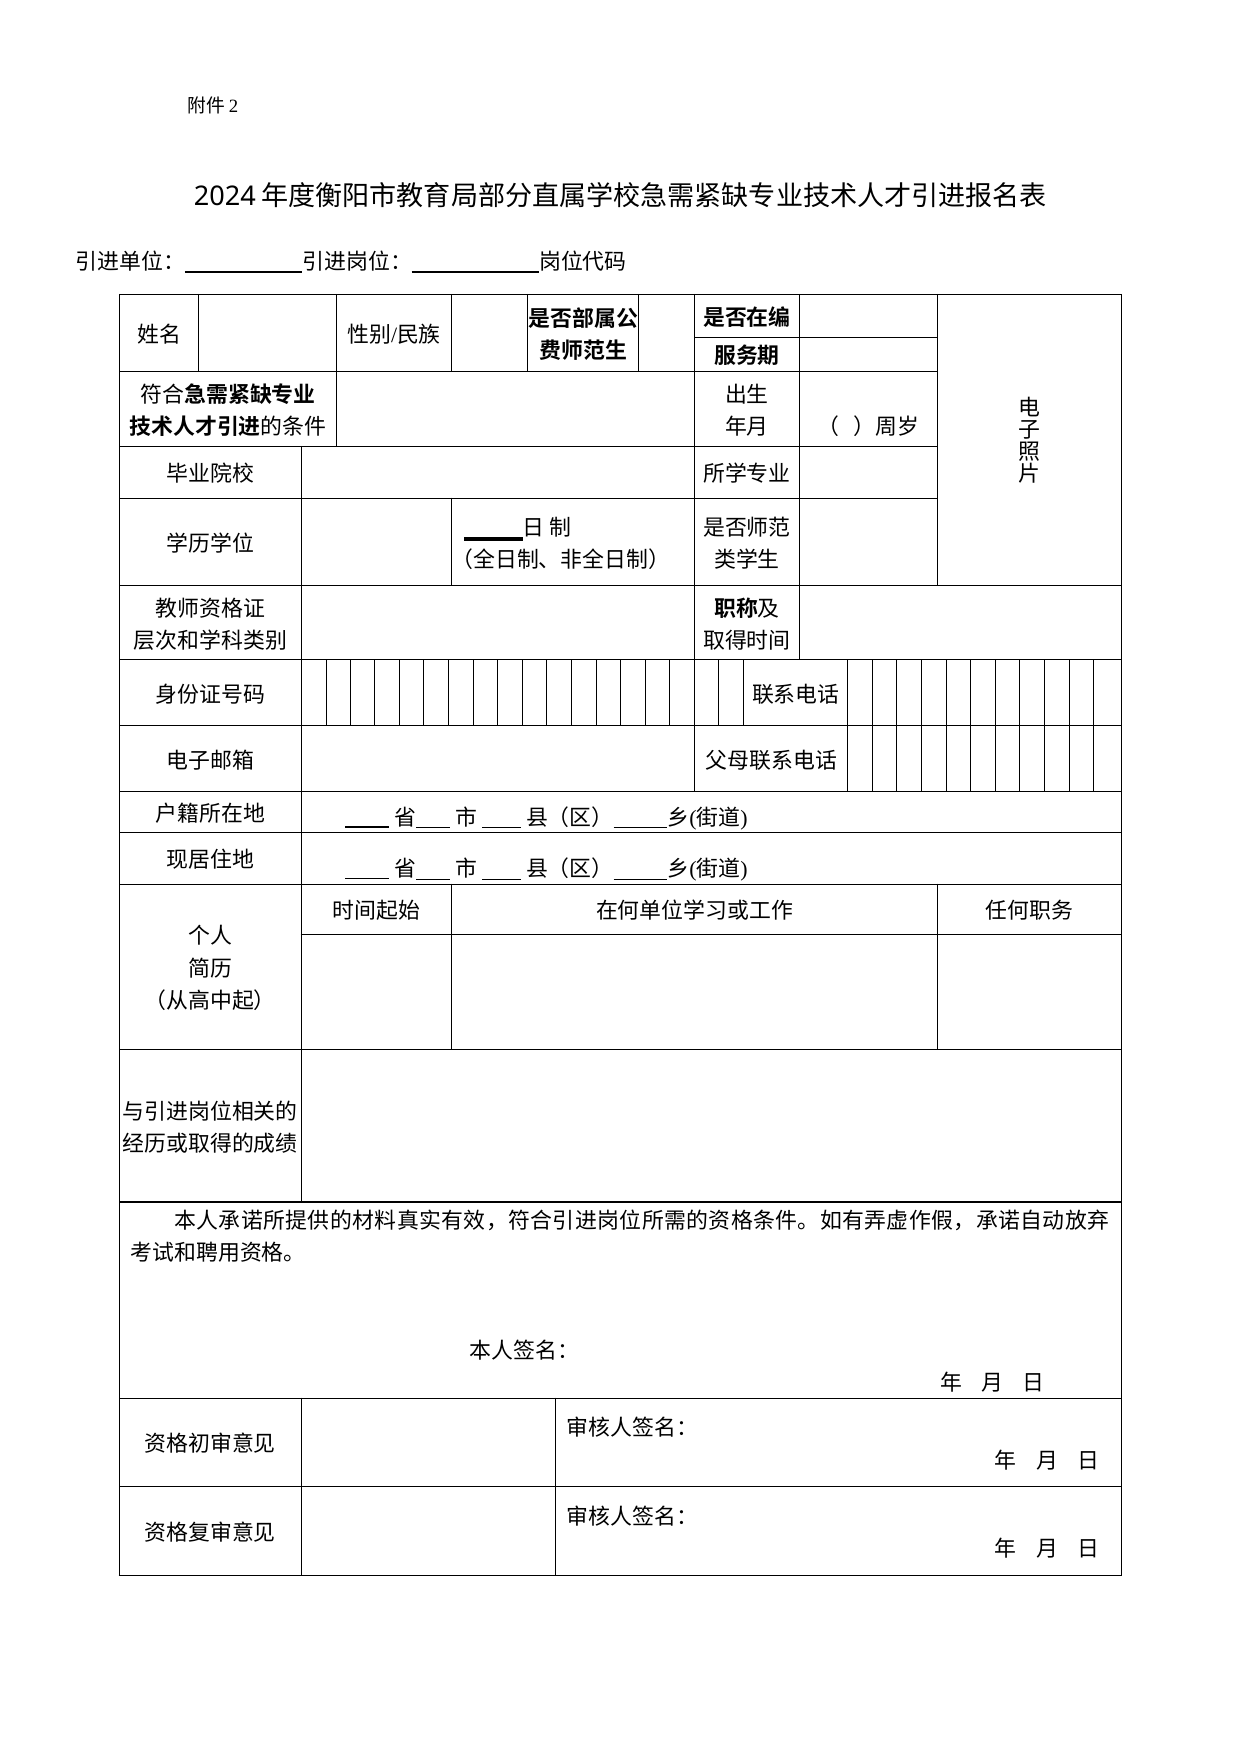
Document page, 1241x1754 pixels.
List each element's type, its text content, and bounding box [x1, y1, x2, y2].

table_cell [922, 660, 946, 725]
table_cell 出生 年月 [695, 372, 799, 446]
table_cell [597, 660, 620, 725]
table_cell 服务期 [695, 338, 799, 371]
table_cell [1094, 660, 1121, 725]
table_cell 职称及 取得时间 [695, 586, 799, 659]
table_cell 所学专业 [695, 447, 799, 497]
table_cell 日 制 （全日制、非全日制） [452, 499, 694, 585]
table_cell [1070, 726, 1093, 791]
text 2024年度衡阳市教育局部分直属学校急需紧缺专业技术人才引进报名表 [187, 161, 1053, 226]
table_cell [337, 372, 694, 446]
table_cell [848, 726, 872, 791]
table_cell 电子照片 [938, 295, 1121, 585]
table_cell （ ）周岁 [800, 372, 937, 446]
table_cell [523, 660, 546, 725]
table_cell [302, 1487, 555, 1574]
table_cell 学历学位 [120, 499, 301, 585]
table_cell [547, 660, 571, 725]
table_cell 个人 简历 （从高中起） [120, 885, 301, 1049]
table_cell [800, 499, 937, 585]
table_cell [670, 660, 694, 725]
table_cell [947, 660, 970, 725]
table_cell [452, 295, 527, 371]
table_cell 电子邮箱 [120, 726, 301, 791]
table_cell [971, 660, 995, 725]
table_cell 资格复审意见 [120, 1487, 301, 1574]
table_cell [897, 660, 921, 725]
table_cell [424, 660, 448, 725]
table_cell [1094, 726, 1121, 791]
table_cell [996, 726, 1019, 791]
table_cell 身份证号码 [120, 660, 301, 725]
table_cell [302, 586, 694, 659]
table_cell 是否师范类学生 [695, 499, 799, 585]
table_cell [848, 660, 872, 725]
table_cell [1045, 726, 1069, 791]
table_cell 是否在编 [695, 295, 799, 337]
table_cell [572, 660, 596, 725]
table_cell 资格初审意见 [120, 1399, 301, 1486]
table_cell [1070, 660, 1093, 725]
table_cell 联系电话 [744, 660, 847, 725]
table_cell [873, 660, 896, 725]
table_cell [449, 660, 473, 725]
table_cell [947, 726, 970, 791]
table_cell 时间起始 [302, 885, 451, 934]
table_header 引进单位： 引进岗位： 岗位代码 [119, 226, 1121, 294]
table_cell [1045, 660, 1069, 725]
table_cell 毕业院校 [120, 447, 301, 497]
table_cell 本人承诺所提供的材料真实有效，符合引进岗位所需的资格条件。如有弄虚作假，承诺自动放弃考试和聘用资格。 本人签名： 年 月 日 [120, 1203, 1121, 1397]
table_cell [400, 660, 423, 725]
table_cell 在何单位学习或工作 [452, 885, 937, 934]
table_cell 省 市 县（区） 乡(街道) [302, 833, 1121, 883]
table_cell 父母联系电话 [695, 726, 847, 791]
table_cell [800, 447, 937, 497]
table_cell 与引进岗位相关的经历或取得的成绩 [120, 1050, 301, 1201]
table_cell 符合急需紧缺专业 技术人才引进的条件 [120, 372, 336, 446]
table_cell [375, 660, 399, 725]
table_cell [695, 660, 718, 725]
table_cell [199, 295, 336, 371]
table_cell [302, 1050, 1121, 1201]
table_cell [800, 338, 937, 371]
table_cell [639, 295, 694, 371]
table_cell 审核人签名： 年 月 日 [556, 1399, 1121, 1486]
table_cell 任何职务 [938, 885, 1121, 934]
table_cell 是否部属公费师范生 [528, 295, 638, 371]
table_cell [302, 726, 694, 791]
table_cell 审核人签名： 年 月 日 [556, 1487, 1121, 1574]
table_cell [302, 447, 694, 497]
table_cell [498, 660, 522, 725]
table_cell [474, 660, 497, 725]
table_cell [621, 660, 645, 725]
table_cell [1020, 726, 1044, 791]
table_cell [971, 726, 995, 791]
table_cell [452, 935, 937, 1049]
table_cell 户籍所在地 [120, 792, 301, 832]
table_cell [302, 660, 326, 725]
table_cell [719, 660, 743, 725]
table_cell 省 市 县（区） 乡(街道) [302, 792, 1121, 832]
table_cell [996, 660, 1019, 725]
table_cell [938, 935, 1121, 1049]
table_cell 教师资格证 层次和学科类别 [120, 586, 301, 659]
table_cell [327, 660, 350, 725]
table_cell 现居住地 [120, 833, 301, 883]
table_cell [302, 935, 451, 1049]
table_cell [646, 660, 669, 725]
table_cell 性别/民族 [337, 295, 451, 371]
table_cell 姓名 [120, 295, 198, 371]
table_cell [897, 726, 921, 791]
table_cell [873, 726, 896, 791]
table_cell [800, 586, 1121, 659]
table_cell [922, 726, 946, 791]
table_cell [302, 1399, 555, 1486]
table_cell [800, 295, 937, 337]
table_cell [1020, 660, 1044, 725]
table_cell [302, 499, 451, 585]
table_cell [351, 660, 374, 725]
